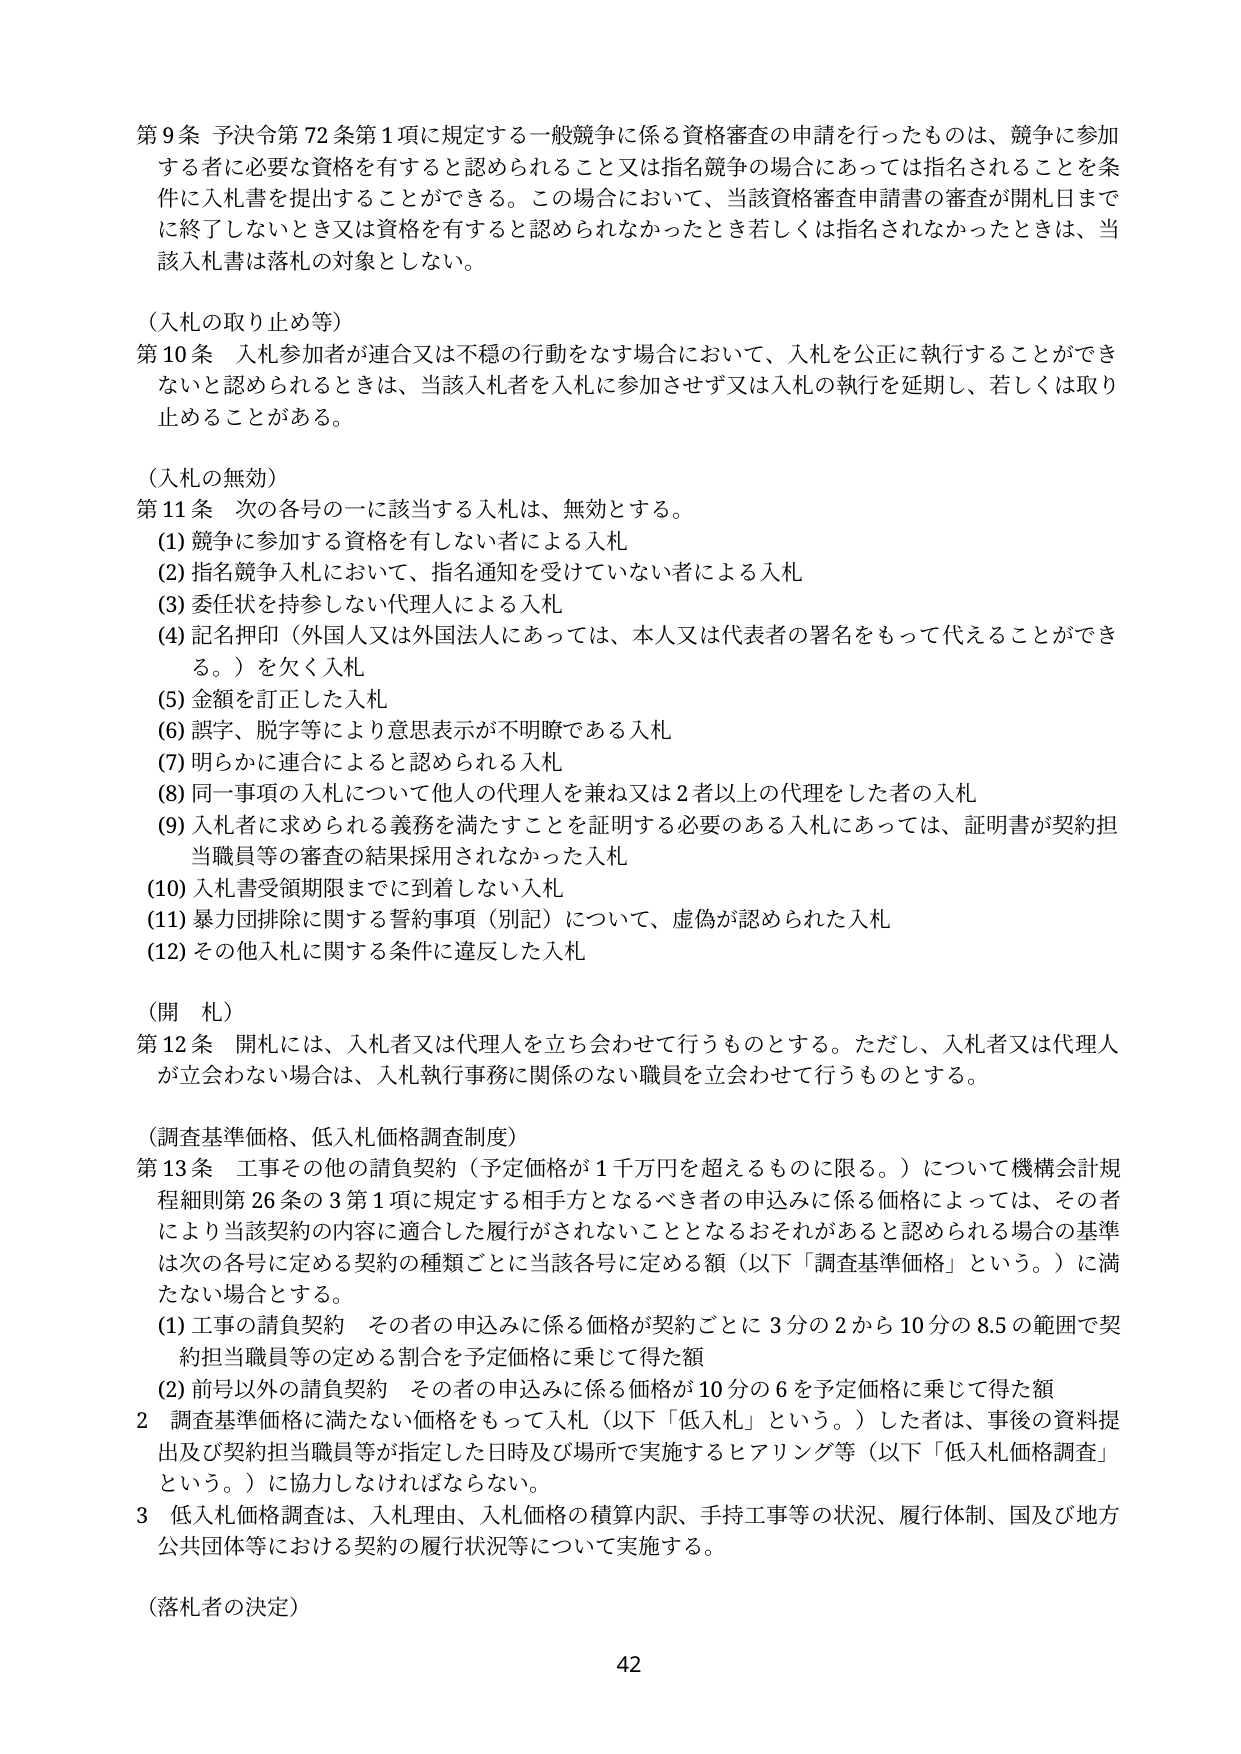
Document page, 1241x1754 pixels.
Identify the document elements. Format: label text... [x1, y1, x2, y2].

text (4) 記名押印（外国人又は外国法人にあっては、本人又は代表者の署名をもって代えることができる。）を欠く入札 [158, 619, 1122, 682]
text (1) 競争に参加する資格を有しない者による入札 [136, 524, 1122, 556]
text 3 低入札価格調査は、入札理由、入札価格の積算内訳、手持工事等の状況、履行体制、国及び地方公共団体等における契約の履行状況等について実施する。 [136, 1498, 1122, 1561]
text （入札の無効） [136, 461, 1122, 492]
text (9) 入札者に求められる義務を満たすことを証明する必要のある入札にあっては、証明書が契約担当職員等の審査の結果採用されなかった入札 [158, 808, 1122, 871]
text （調査基準価格、低入札価格調査制度） [136, 1120, 1122, 1151]
text (12) その他入札に関する条件に違反した入札 [136, 934, 1122, 966]
text 第13条 工事その他の請負契約（予定価格が1千万円を超えるものに限る。）について機構会計規程細則第26条の3第1項に規定する相手方となるべき者の申込みに係る価格によっては、その者により当該契約の内容に適合した履行がされないこととなるおそれがあると認められる場合の基準は次の各号に定める契約の種類ごとに当該各号に定める額（以下「調査基準価格」という。）に満たない場合とする。 [136, 1151, 1122, 1309]
text (3) 委任状を持参しない代理人による入札 [136, 587, 1122, 619]
text （開 札） [136, 996, 1122, 1027]
text 第9条 予決令第72条第1項に規定する一般競争に係る資格審査の申請を行ったものは、競争に参加する者に必要な資格を有すると認められること又は指名競争の場合にあっては指名されることを条件に入札書を提出することができる。この場合において、当該資格審査申請書の審査が開札日までに終了しないとき又は資格を有すると認められなかったとき若しくは指名されなかったときは、当該入札書は落札の対象としない。 [136, 118, 1122, 276]
text 第12条 開札には、入札者又は代理人を立ち会わせて行うものとする。ただし、入札者又は代理人が立会わない場合は、入札執行事務に関係のない職員を立会わせて行うものとする。 [136, 1027, 1122, 1090]
text (2) 指名競争入札において、指名通知を受けていない者による入札 [136, 556, 1122, 587]
text (6) 誤字、脱字等により意思表示が不明瞭である入札 [136, 713, 1122, 745]
text (10) 入札書受領期限までに到着しない入札 [136, 871, 1122, 903]
text (8) 同一事項の入札について他人の代理人を兼ね又は2者以上の代理をした者の入札 [136, 776, 1122, 808]
text (2) 前号以外の請負契約 その者の申込みに係る価格が10分の6を予定価格に乗じて得た額 [158, 1372, 1122, 1403]
text (1) 工事の請負契約 その者の申込みに係る価格が契約ごとに3分の2から10分の8.5の範囲で契約担当職員等の定める割合を予定価格に乗じて得た額 [158, 1309, 1122, 1372]
text （落札者の決定） [136, 1591, 1122, 1622]
text (11) 暴力団排除に関する誓約事項（別記）について、虚偽が認められた入札 [136, 903, 1122, 934]
text (7) 明らかに連合によると認められる入札 [136, 745, 1122, 776]
text （入札の取り止め等） [136, 305, 1122, 337]
text 2 調査基準価格に満たない価格をもって入札（以下「低入札」という。）した者は、事後の資料提出及び契約担当職員等が指定した日時及び場所で実施するヒアリング等（以下「低入札価格調査」という。）に協力しなければならない。 [136, 1403, 1122, 1498]
text 第10条 入札参加者が連合又は不穏の行動をなす場合において、入札を公正に執行することができないと認められるときは、当該入札者を入札に参加させず又は入札の執行を延期し、若しくは取り止めることがある。 [136, 337, 1122, 431]
text (5) 金額を訂正した入札 [136, 682, 1122, 713]
text 第11条 次の各号の一に該当する入札は、無効とする。 [136, 492, 1122, 524]
